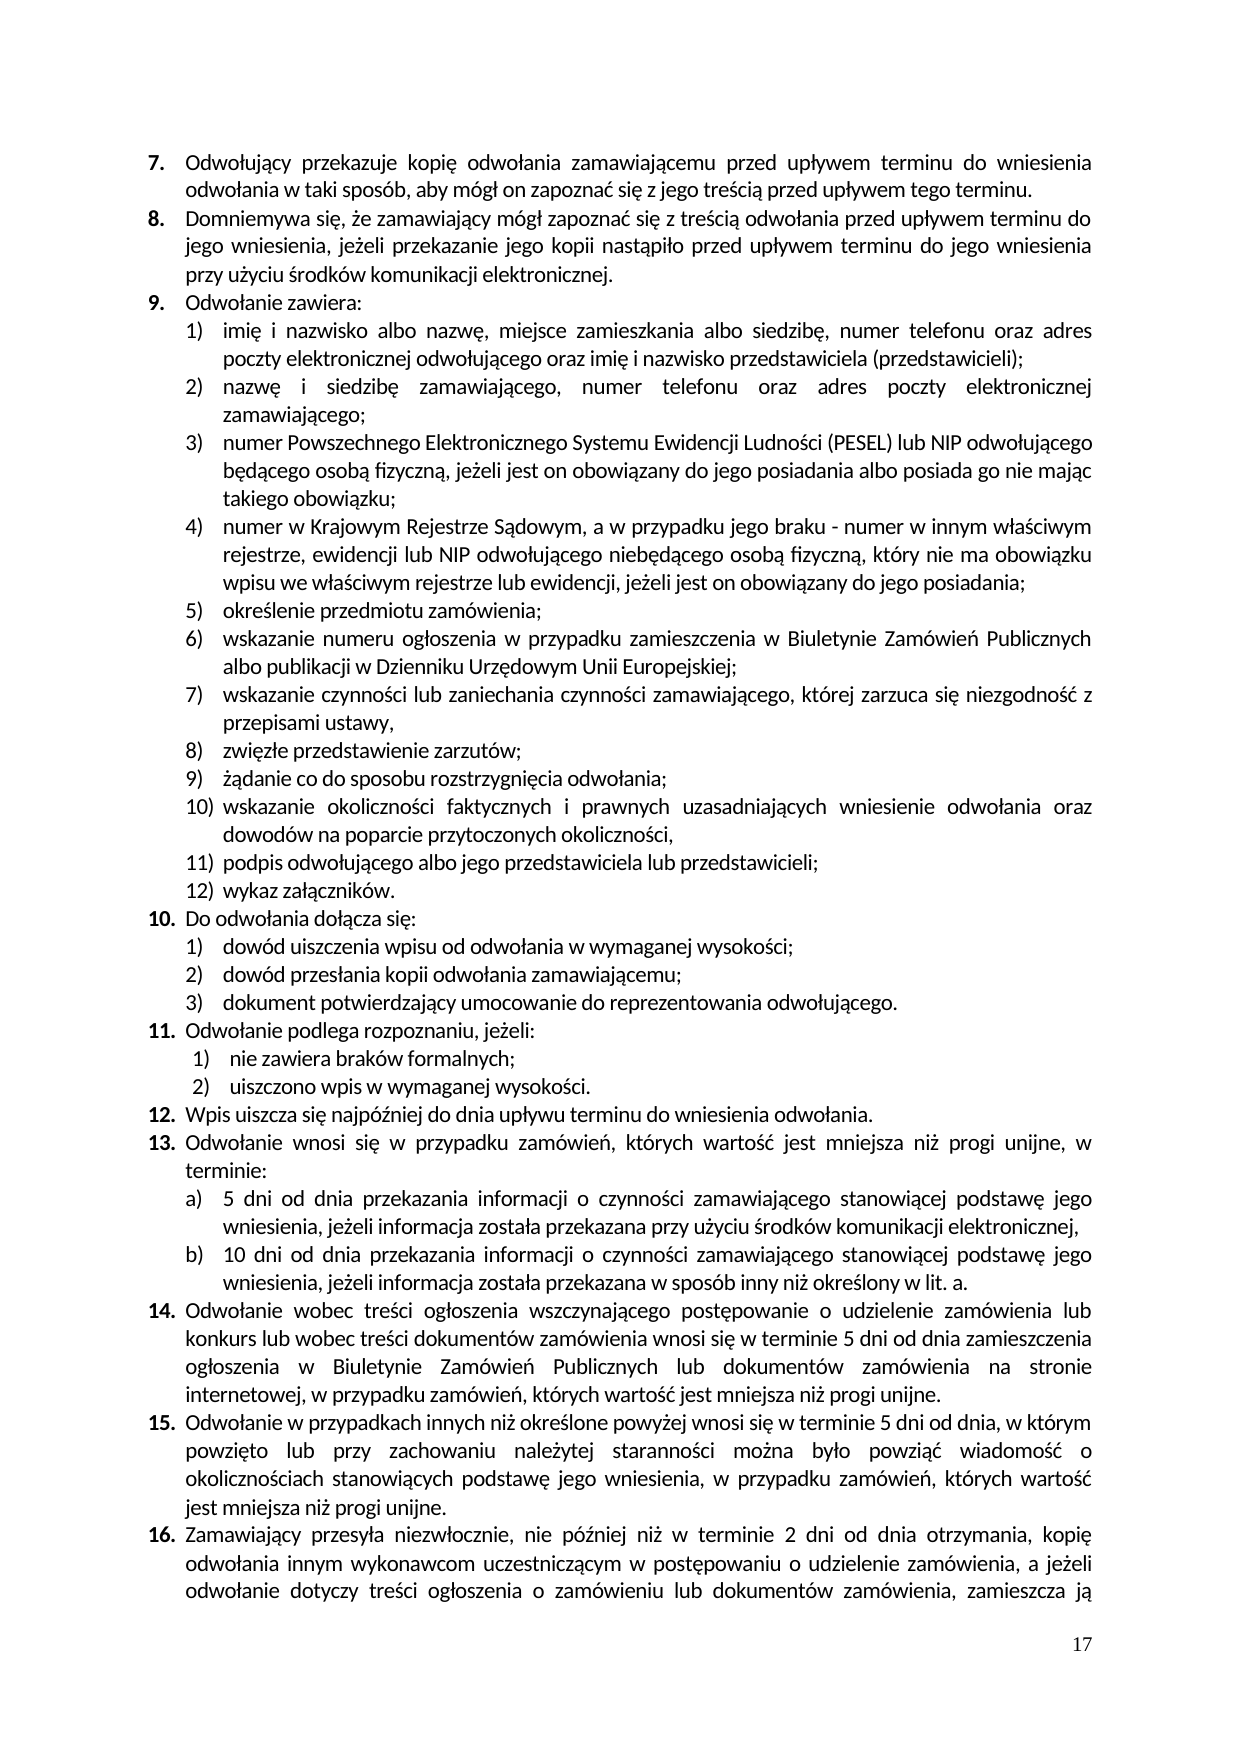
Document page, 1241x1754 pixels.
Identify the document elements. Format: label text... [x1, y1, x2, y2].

list nie zawiera braków formalnych; [192, 1044, 1093, 1072]
list nazwę i siedzibę zamawiającego, numer telefonu oraz adres poczty elektronicznej zamawiającego; [185, 372, 1093, 428]
list wskazanie okoliczności faktycznych i prawnych uzasadniających wniesienie odwołania oraz dowodów na poparcie przytoczonych okoliczności, [185, 792, 1093, 848]
list określenie przedmiotu zamówienia; [185, 596, 1093, 624]
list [148, 1521, 1093, 1605]
list uiszczono wpis w wymaganej wysokości. [192, 1072, 1093, 1100]
list dowód uiszczenia wpisu od odwołania w wymaganej wysokości; [185, 932, 1093, 960]
list numer w Krajowym Rejestrze Sądowym, a w przypadku jego braku - numer w innym właściwym rejestrze, ewidencji lub NIP odwołującego niebędącego osobą fizyczną, który nie ma obowiązku wpisu we właściwym rejestrze lub ewidencji, jeżeli jest on obowiązany do jego posiadania; [185, 512, 1093, 596]
list Wpis uiszcza się najpóźniej do dnia upływu terminu do wniesienia odwołania. [148, 1100, 1093, 1128]
list żądanie co do sposobu rozstrzygnięcia odwołania; [185, 764, 1093, 792]
list Odwołujący przekazuje kopię odwołania zamawiającemu przed upływem terminu do wniesienia odwołania w taki sposób, aby mógł on zapoznać się z jego treścią przed upływem tego terminu. [148, 148, 1093, 204]
list podpis odwołującego albo jego przedstawiciela lub przedstawicieli; [185, 848, 1093, 876]
list wskazanie czynności lub zaniechania czynności zamawiającego, której zarzuca się niezgodność z przepisami ustawy, [185, 680, 1093, 736]
list dowód przesłania kopii odwołania zamawiającemu; [185, 960, 1093, 988]
list Do odwołania dołącza się: [148, 904, 1093, 932]
list wskazanie numeru ogłoszenia w przypadku zamieszczenia w Biuletynie Zamówień Publicznych albo publikacji w Dzienniku Urzędowym Unii Europejskiej; [185, 624, 1093, 680]
list Odwołanie podlega rozpoznaniu, jeżeli: [148, 1016, 1093, 1044]
list Odwołanie wnosi się w przypadku zamówień, których wartość jest mniejsza niż progi unijne, w terminie: [148, 1128, 1093, 1184]
list zwięzłe przedstawienie zarzutów; [185, 736, 1093, 764]
list Odwołanie w przypadkach innych niż określone powyżej wnosi się w terminie 5 dni od dnia, w którym powzięto lub przy zachowaniu należytej staranności można było powziąć wiadomość o okolicznościach stanowiących podstawę jego wniesienia, w przypadku zamówień, których wartość jest mniejsza niż progi unijne. [148, 1408, 1093, 1521]
list 10 dni od dnia przekazania informacji o czynności zamawiającego stanowiącej podstawę jego wniesienia, jeżeli informacja została przekazana w sposób inny niż określony w lit. a. [185, 1240, 1093, 1296]
list Odwołanie wobec treści ogłoszenia wszczynającego postępowanie o udzielenie zamówienia lub konkurs lub wobec treści dokumentów zamówienia wnosi się w terminie 5 dni od dnia zamieszczenia ogłoszenia w Biuletynie Zamówień Publicznych lub dokumentów zamówienia na stronie internetowej, w przypadku zamówień, których wartość jest mniejsza niż progi unijne. [148, 1296, 1093, 1408]
list dokument potwierdzający umocowanie do reprezentowania odwołującego. [185, 988, 1093, 1016]
list imię i nazwisko albo nazwę, miejsce zamieszkania albo siedzibę, numer telefonu oraz adres poczty elektronicznej odwołującego oraz imię i nazwisko przedstawiciela (przedstawicieli); [185, 316, 1093, 372]
list wykaz załączników. [185, 876, 1093, 904]
list Domniemywa się, że zamawiający mógł zapoznać się z treścią odwołania przed upływem terminu do jego wniesienia, jeżeli przekazanie jego kopii nastąpiło przed upływem terminu do jego wniesienia przy użyciu środków komunikacji elektronicznej. [148, 204, 1093, 288]
list numer Powszechnego Elektronicznego Systemu Ewidencji Ludności (PESEL) lub NIP odwołującego będącego osobą fizyczną, jeżeli jest on obowiązany do jego posiadania albo posiada go nie mając takiego obowiązku; [185, 428, 1093, 512]
list 5 dni od dnia przekazania informacji o czynności zamawiającego stanowiącej podstawę jego wniesienia, jeżeli informacja została przekazana przy użyciu środków komunikacji elektronicznej, [185, 1184, 1093, 1240]
list Odwołanie zawiera: [148, 288, 1093, 316]
